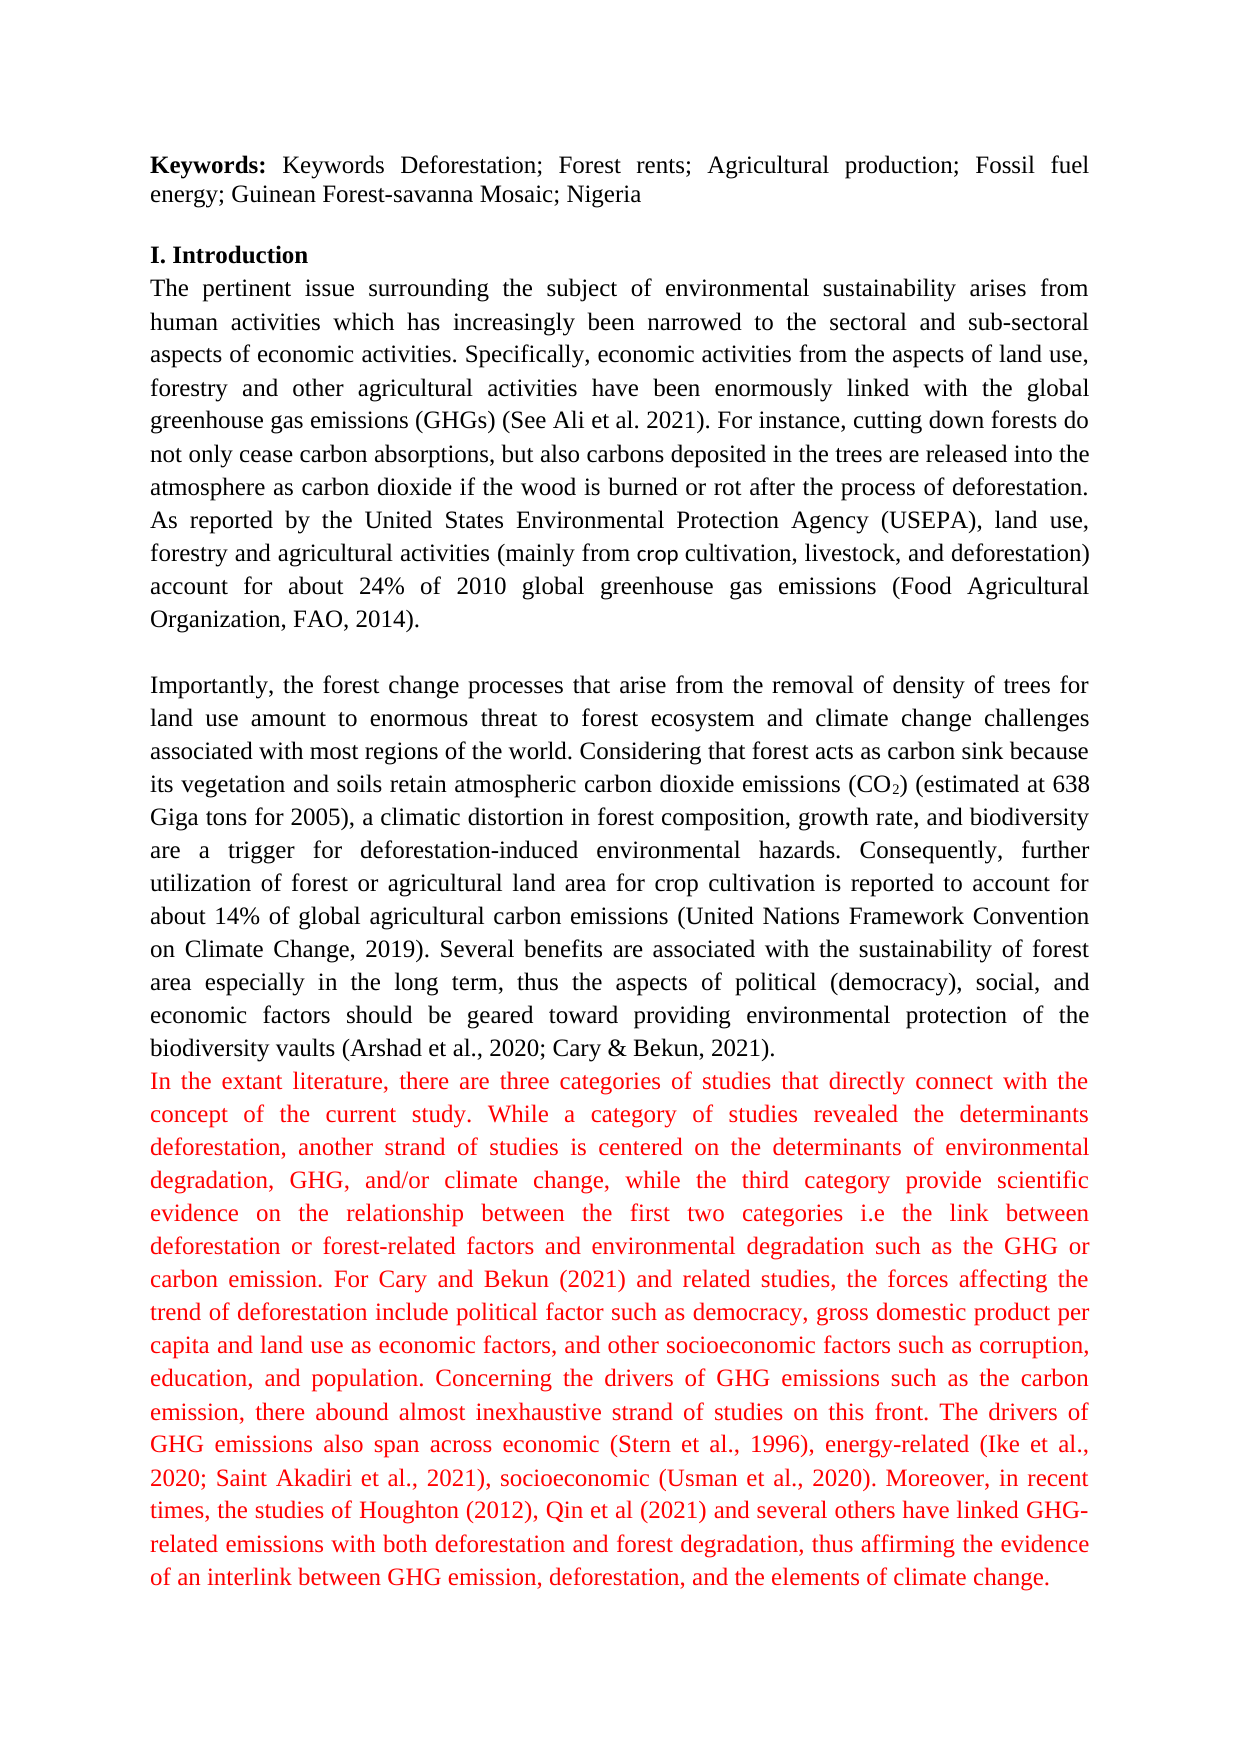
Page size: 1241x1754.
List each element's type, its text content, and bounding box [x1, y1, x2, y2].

text Keywords: Keywords Deforestation; Forest rents; Agricultural production; Fossil fuel energy; Guinean Forest-savanna Mosaic; Nigeria [150, 150, 1090, 207]
text Importantly, the forest change processes that arise from the removal of density of trees for land use amount to enormous threat to forest ecosystem and climate change challenges associated with most regions of the world. Considering that forest acts as carbon sink because its vegetation and soils retain atmospheric carbon dioxide emissions (CO2) (estimated at 638 Giga tons for 2005), a climatic distortion in forest composition, growth rate, and biodiversity are a trigger for deforestation-induced environmental hazards. Consequently, further utilization of forest or agricultural land area for crop cultivation is reported to account for about 14% of global agricultural carbon emissions (United Nations Framework Convention on Climate Change, 2019). Several benefits are associated with the sustainability of forest area especially in the long term, thus the aspects of political (democracy), social, and economic factors should be geared toward providing environmental protection of the biodiversity vaults (Arshad et al., 2020; Cary & Bekun, 2021). [150, 670, 1090, 1062]
text I. Introduction [150, 241, 1090, 269]
text The pertinent issue surrounding the subject of environmental sustainability arises from human activities which has increasingly been narrowed to the sectoral and sub-sectoral aspects of economic activities. Specifically, economic activities from the aspects of land use, forestry and other agricultural activities have been enormously linked with the global greenhouse gas emissions (GHGs) (See Ali et al. 2021). For instance, cutting down forests do not only cease carbon absorptions, but also carbons deposited in the trees are released into the atmosphere as carbon dioxide if the wood is burned or rot after the process of deforestation. As reported by the United States Environmental Protection Agency (USEPA), land use, forestry and agricultural activities (mainly from crop cultivation, livestock, and deforestation) account for about 24% of 2010 global greenhouse gas emissions (Food Agricultural Organization, FAO, 2014). [150, 273, 1090, 633]
text In the extant literature, there are three categories of studies that directly connect with the concept of the current study. While a category of studies revealed the determinants deforestation, another strand of studies is centered on the determinants of environmental degradation, GHG, and/or climate change, while the third category provide scientific evidence on the relationship between the first two categories i.e the link between deforestation or forest-related factors and environmental degradation such as the GHG or carbon emission. For Cary and Bekun (2021) and related studies, the forces affecting the trend of deforestation include political factor such as democracy, gross domestic product per capita and land use as economic factors, and other socioeconomic factors such as corruption, education, and population. Concerning the drivers of GHG emissions such as the carbon emission, there abound almost inexhaustive strand of studies on this front. The drivers of GHG emissions also span across economic (Stern et al., 1996), energy-related (Ike et al., 2020; Saint Akadiri et al., 2021), socioeconomic (Usman et al., 2020). Moreover, in recent times, the studies of Houghton (2012), Qin et al (2021) and several others have linked GHG-related emissions with both deforestation and forest degradation, thus affirming the evidence of an interlink between GHG emission, deforestation, and the elements of climate change. [150, 1066, 1090, 1590]
